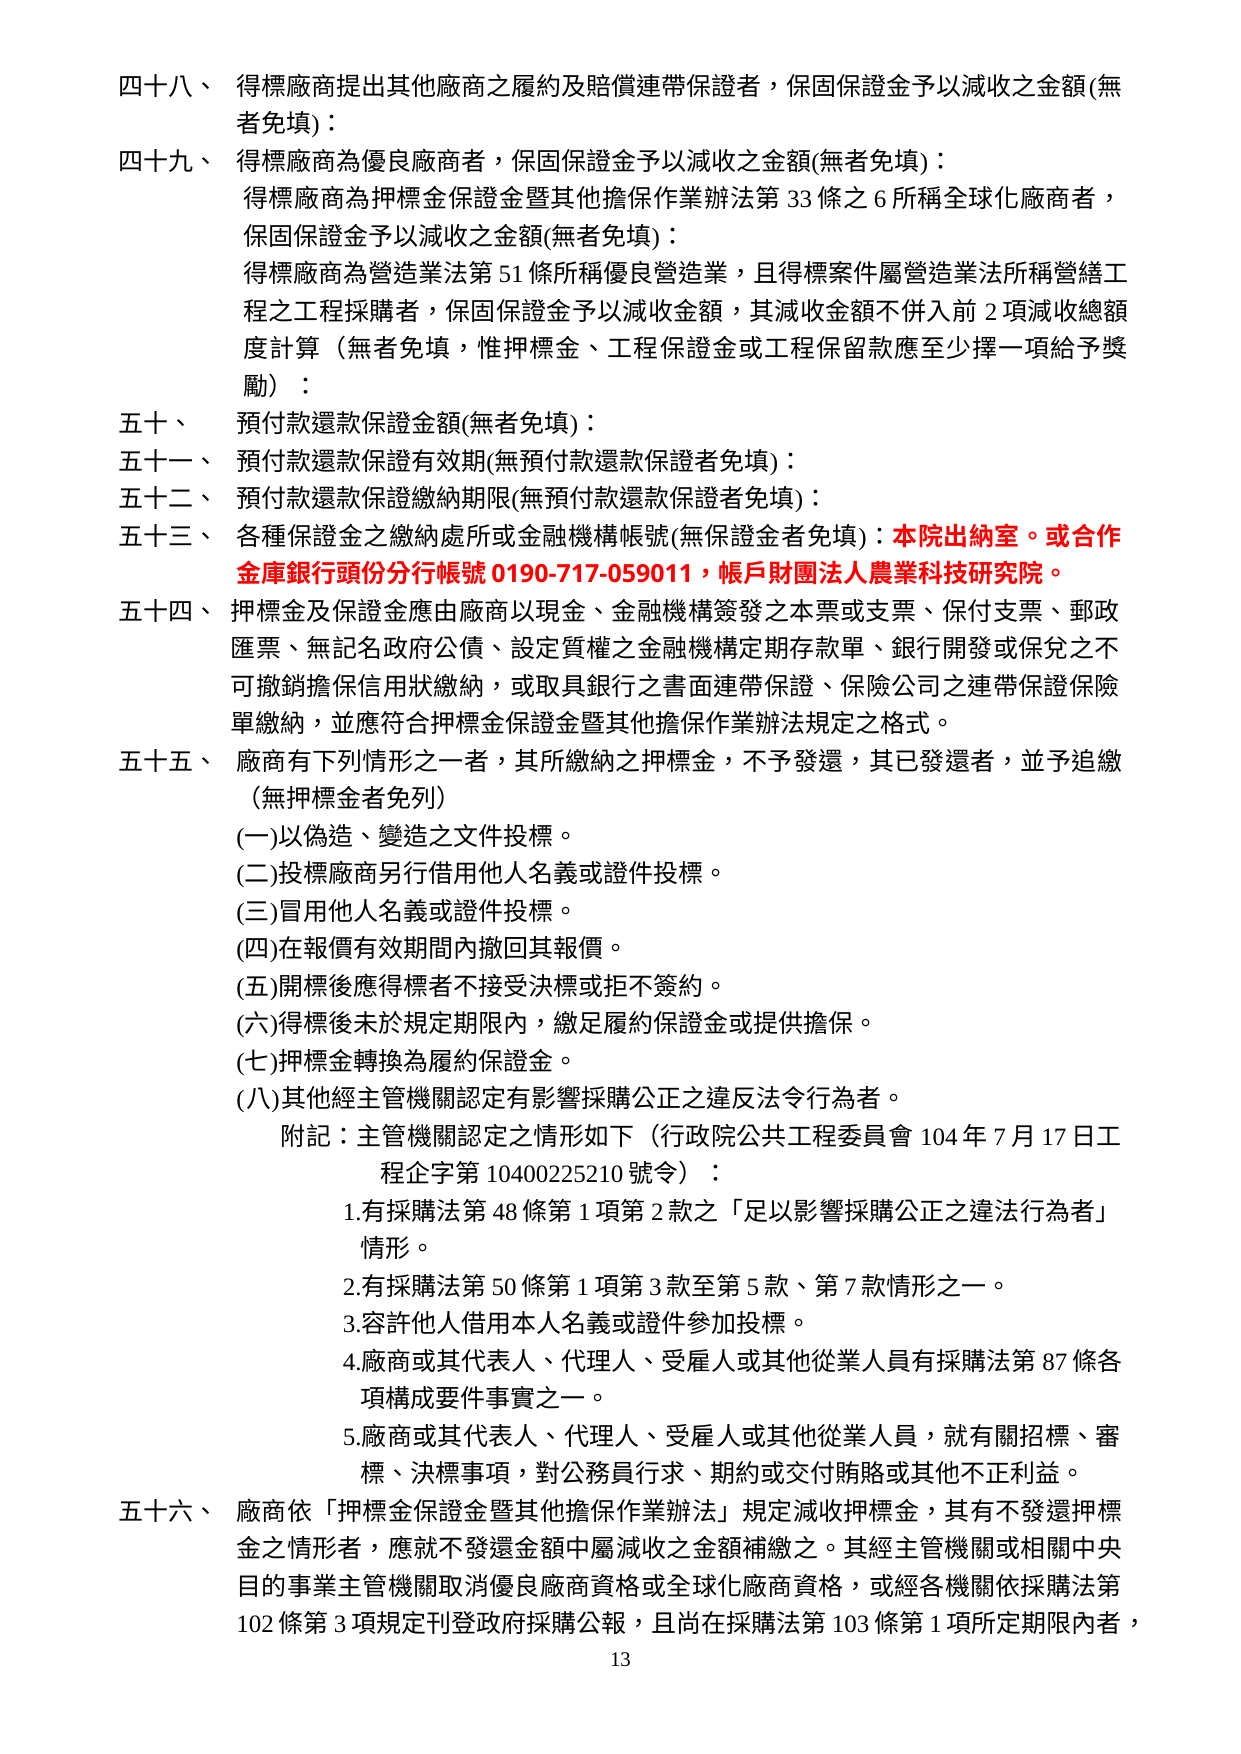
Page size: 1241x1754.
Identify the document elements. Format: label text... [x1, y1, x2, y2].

list 廠商有下列情形之一者，其所繳納之押標金，不予發還，其已發還者，並予追繳：（無押標金者免列） [118, 741, 1122, 816]
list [118, 1491, 1122, 1641]
list 押標金及保證金應由廠商以現金、金融機構簽發之本票或支票、保付支票、郵政匯票、無記名政府公債、設定質權之金融機構定期存款單、銀行開發或保兌之不可撤銷擔保信用狀繳納，或取具銀行之書面連帶保證、保險公司之連帶保證保險單繳納，並應符合押標金保證金暨其他擔保作業辦法規定之格式。 [118, 591, 1122, 741]
list 預付款還款保證有效期(無預付款還款保證者免填)： [118, 441, 1122, 478]
list 得標廠商提出其他廠商之履約及賠償連帶保證者，保固保證金予以減收之金額(無者免填)： [118, 66, 1122, 141]
list (四)在報價有效期間內撤回其報價。 [236, 928, 1122, 966]
list 預付款還款保證繳納期限(無預付款還款保證者免填)： [118, 478, 1122, 516]
list 預付款還款保證金額(無者免填)： [118, 403, 1122, 441]
text 1.有採購法第48條第1項第2款之「足以影響採購公正之違法行為者」情形。 [343, 1191, 1122, 1266]
list (六)得標後未於規定期限內，繳足履約保證金或提供擔保。 [236, 1003, 1122, 1041]
text 得標廠商為押標金保證金暨其他擔保作業辦法第33條之6所稱全球化廠商者，保固保證金予以減收之金額(無者免填)： [243, 178, 1122, 253]
text 4.廠商或其代表人、代理人、受雇人或其他從業人員有採購法第87條各項構成要件事實之一。 [343, 1341, 1122, 1416]
text 得標廠商為營造業法第51條所稱優良營造業，且得標案件屬營造業法所稱營繕工程之工程採購者，保固保證金予以減收金額，其減收金額不併入前2項減收總額度計算（無者免填，惟押標金、工程保證金或工程保留款應至少擇一項給予獎勵）： [243, 253, 1129, 403]
text 5.廠商或其代表人、代理人、受雇人或其他從業人員，就有關招標、審標、決標事項，對公務員行求、期約或交付賄賂或其他不正利益。 [343, 1416, 1122, 1491]
text 2.有採購法第50條第1項第3款至第5款、第7款情形之一。 [343, 1266, 1122, 1303]
text 附記：主管機關認定之情形如下（行政院公共工程委員會104年7月17日工程企字第10400225210號令）： [281, 1116, 1122, 1191]
list (二)投標廠商另行借用他人名義或證件投標。 [236, 853, 1122, 891]
list 得標廠商為優良廠商者，保固保證金予以減收之金額(無者免填)： [118, 141, 1122, 178]
text 3.容許他人借用本人名義或證件參加投標。 [343, 1303, 1122, 1341]
list (七)押標金轉換為履約保證金。 [236, 1041, 1122, 1078]
list (五)開標後應得標者不接受決標或拒不簽約。 [236, 966, 1122, 1003]
text (八)其他經主管機關認定有影響採購公正之違反法令行為者。 [236, 1078, 1122, 1116]
list (一)以偽造、變造之文件投標。 [236, 816, 1122, 853]
list (三)冒用他人名義或證件投標。 [236, 891, 1122, 928]
list 各種保證金之繳納處所或金融機構帳號(無保證金者免填)：本院出納室。或合作金庫銀行頭份分行帳號0190-717-059011，帳戶財團法人農業科技研究院。 [118, 516, 1122, 591]
